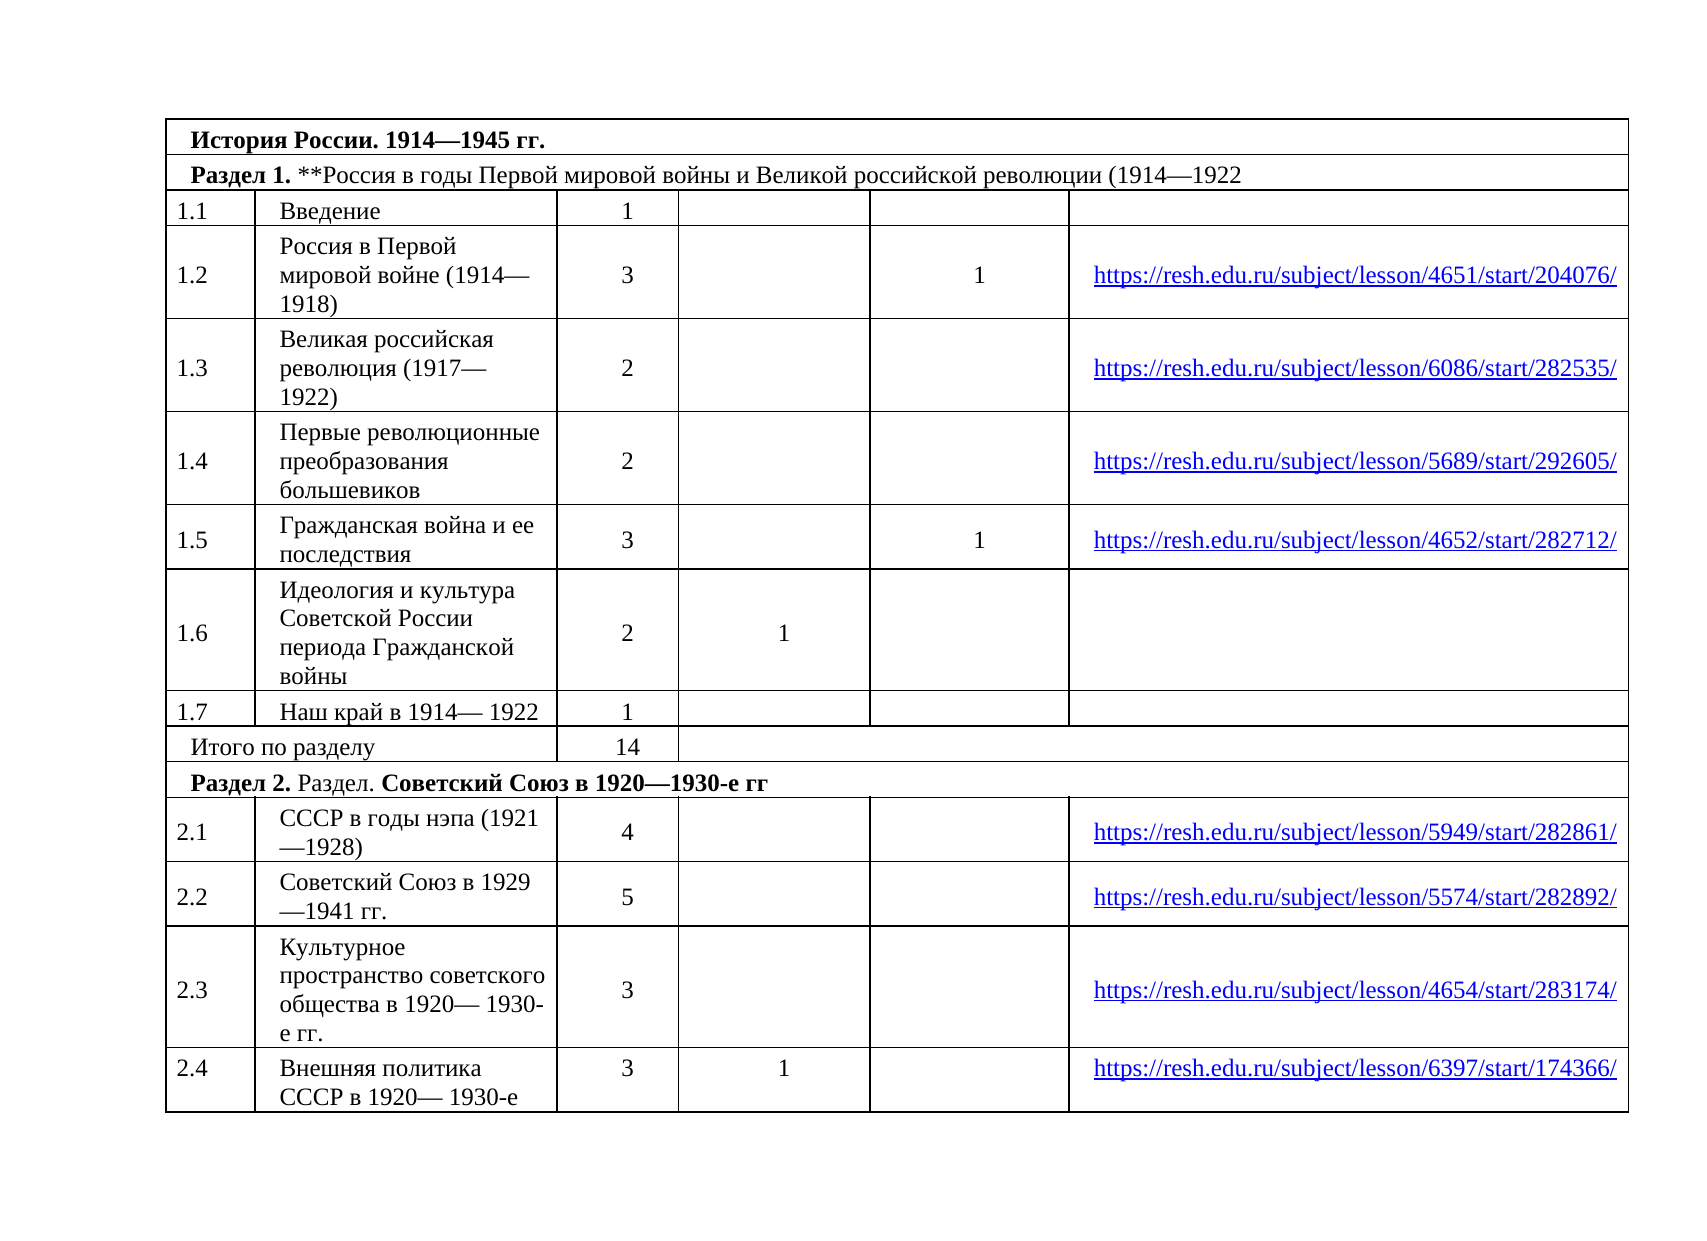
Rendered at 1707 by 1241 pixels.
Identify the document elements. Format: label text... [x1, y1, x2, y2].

table_cell Культурное пространство советского общества в 1920— 1930-е гг. [256, 927, 556, 1047]
table_cell 1 [871, 226, 1068, 318]
table_cell 14 [558, 727, 678, 761]
table_cell Гражданская война и ее последствия [256, 505, 556, 568]
table_cell 2 [558, 412, 678, 504]
table_cell 1.7 [167, 691, 254, 725]
table_cell https://resh.edu.ru/subject/lesson/6086/start/282535/ [1070, 319, 1628, 411]
table_cell 2.3 [167, 927, 254, 1047]
table_cell [871, 862, 1068, 925]
table_cell https://resh.edu.ru/subject/lesson/4652/start/282712/ [1070, 505, 1628, 568]
table_cell Наш край в 1914— 1922 [256, 691, 556, 725]
table_cell https://resh.edu.ru/subject/lesson/4651/start/204076/ [1070, 226, 1628, 318]
table_cell [1070, 570, 1628, 690]
table_cell 3 [558, 505, 678, 568]
table_cell https://resh.edu.ru/subject/lesson/4654/start/283174/ [1070, 927, 1628, 1047]
table_cell 1 [679, 1048, 869, 1111]
table_cell 2.4 [167, 1048, 254, 1111]
table_cell [679, 927, 869, 1047]
table_cell https://resh.edu.ru/subject/lesson/5574/start/282892/ [1070, 862, 1628, 925]
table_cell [1070, 1048, 1628, 1111]
table_cell 1 [558, 191, 678, 225]
table_cell 1 [558, 691, 678, 725]
table_cell Итого по разделу [167, 727, 556, 761]
table_cell [1070, 691, 1628, 725]
table_cell [679, 412, 869, 504]
table_cell 4 [558, 798, 678, 861]
table_cell Идеология и культура Советской России периода Гражданской войны [256, 570, 556, 690]
table_cell 1.6 [167, 570, 254, 690]
table_cell История России. 1914—1945 гг. [167, 120, 1628, 154]
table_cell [256, 1048, 556, 1111]
table_cell Раздел 1. **Россия в годы Первой мировой войны и Великой российской революции (1914—1922 [167, 155, 1628, 189]
table_cell [679, 798, 869, 861]
table_cell [871, 1048, 1068, 1111]
table_cell [871, 570, 1068, 690]
table_cell Советский Союз в 1929—1941 гг. [256, 862, 556, 925]
table_cell [679, 691, 869, 725]
table_cell 1.5 [167, 505, 254, 568]
table_cell 1 [679, 570, 869, 690]
table_cell 2.1 [167, 798, 254, 861]
table_cell Россия в Первой мировой войне (1914—1918) [256, 226, 556, 318]
table_cell [871, 798, 1068, 861]
table_cell 5 [558, 862, 678, 925]
table_cell [679, 319, 869, 411]
table_cell 1.1 [167, 191, 254, 225]
table_cell [679, 727, 1628, 761]
table_cell 2 [558, 570, 678, 690]
table_cell 3 [558, 1048, 678, 1111]
table_cell 1.2 [167, 226, 254, 318]
table_cell Первые революционные преобразования большевиков [256, 412, 556, 504]
table_cell [679, 862, 869, 925]
table_cell https://resh.edu.ru/subject/lesson/5949/start/282861/ [1070, 798, 1628, 861]
table_cell [679, 191, 869, 225]
table_cell [679, 505, 869, 568]
table_cell 3 [558, 226, 678, 318]
table_cell 2 [558, 319, 678, 411]
table_cell Великая российская революция (1917— 1922) [256, 319, 556, 411]
table_cell СССР в годы нэпа (1921—1928) [256, 798, 556, 861]
table_cell Раздел 2. Раздел. Советский Союз в 1920—1930-е гг [167, 762, 1628, 796]
table_cell [871, 319, 1068, 411]
table_cell [871, 691, 1068, 725]
table_cell 1 [871, 505, 1068, 568]
table_cell 3 [558, 927, 678, 1047]
table_cell 1.4 [167, 412, 254, 504]
table_cell [871, 412, 1068, 504]
table_cell 1.3 [167, 319, 254, 411]
table_cell [871, 927, 1068, 1047]
table_cell 2.2 [167, 862, 254, 925]
table_cell [679, 226, 869, 318]
table_cell [871, 191, 1068, 225]
table_cell [1070, 191, 1628, 225]
table_cell https://resh.edu.ru/subject/lesson/5689/start/292605/ [1070, 412, 1628, 504]
table_cell Введение [256, 191, 556, 225]
